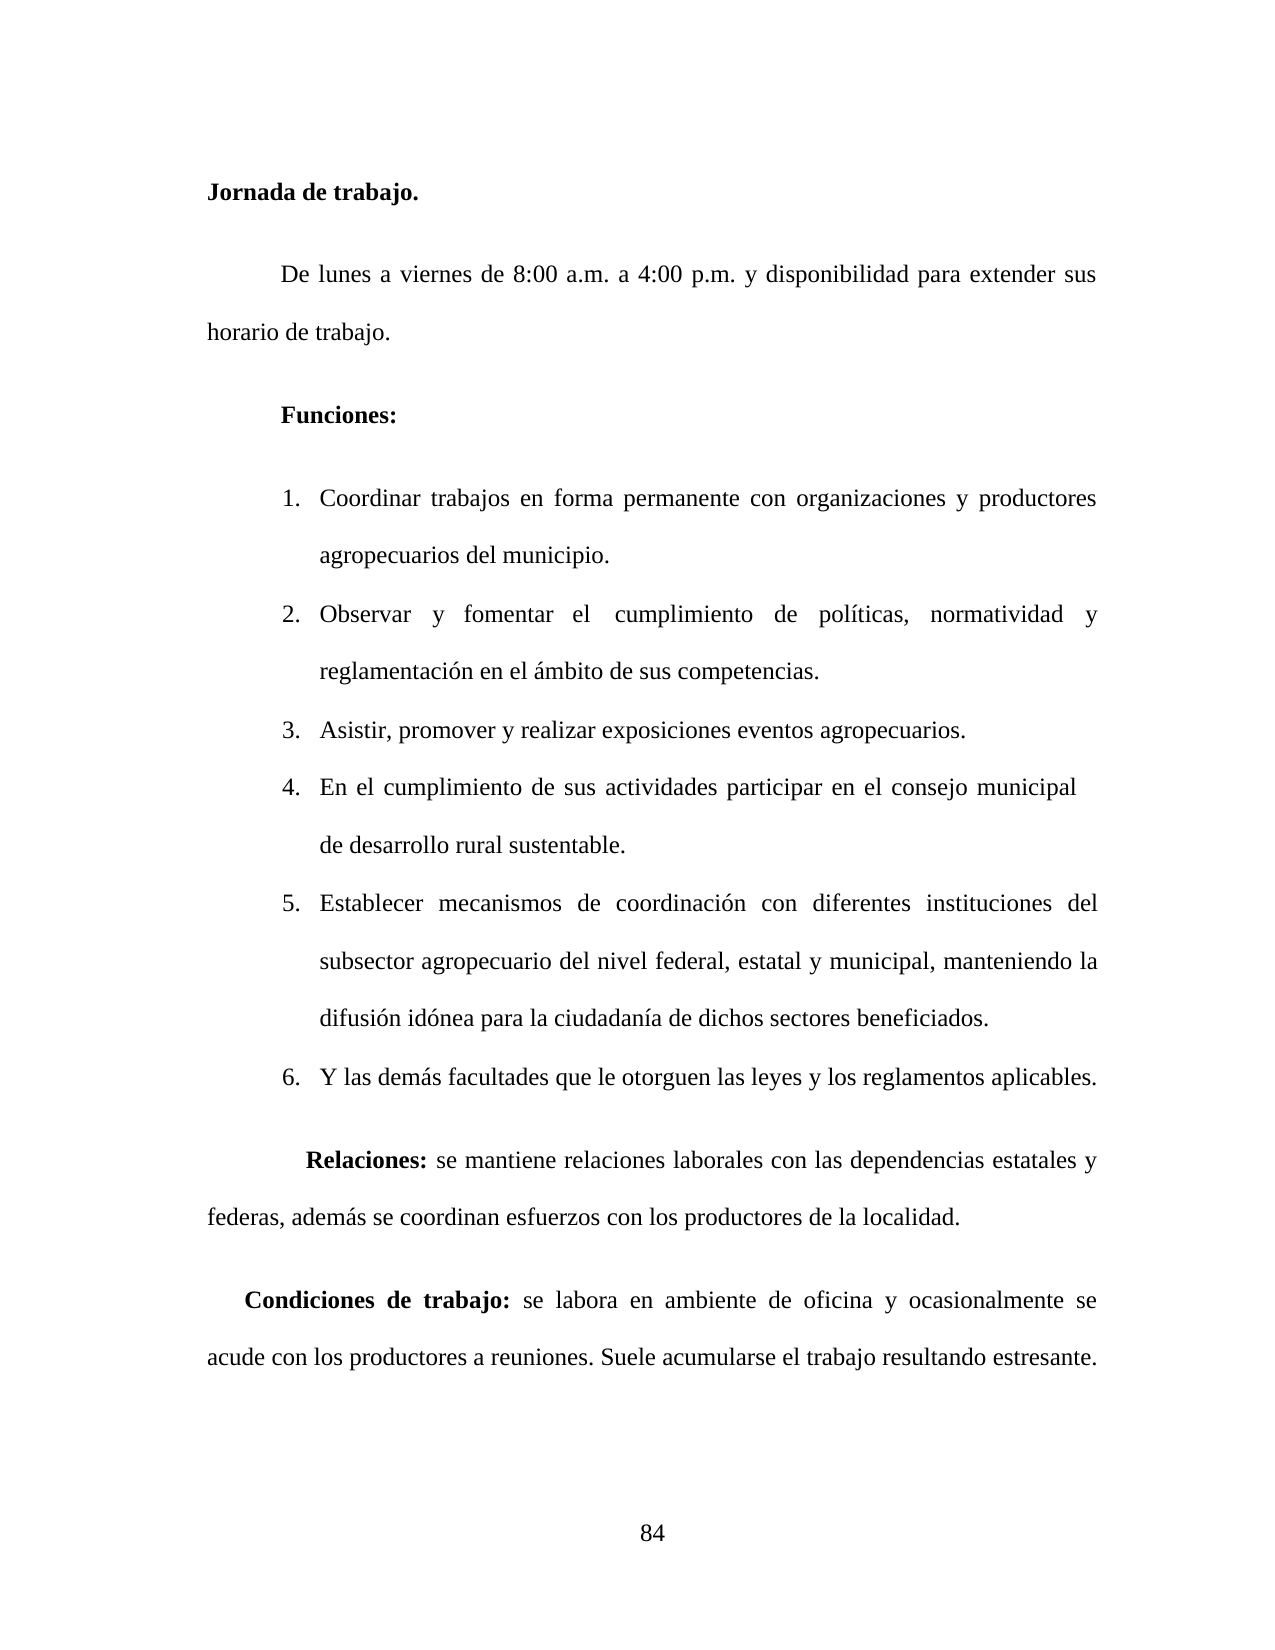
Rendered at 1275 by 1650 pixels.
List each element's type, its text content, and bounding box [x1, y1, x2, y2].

list Observar y fomentar el cumplimiento de políticas, normatividad y reglamentación en el ámbito de sus competencias. [282, 599, 1098, 685]
text De lunes a viernes de 8:00 a.m. a 4:00 p.m. y disponibilidad para extender sus horario de trabajo. [207, 259, 1098, 345]
list Coordinar trabajos en forma permanente con organizaciones y productores agropecuarios del municipio. [282, 483, 1098, 569]
text Funciones: [281, 401, 1098, 429]
list Asistir, promover y realizar exposiciones eventos agropecuarios. [282, 715, 1110, 743]
list En el cumplimiento de sus actividades participar en el consejo municipal de desarrollo rural sustentable. [282, 772, 1078, 858]
text Jornada de trabajo. [207, 177, 1098, 206]
text Relaciones: se mantiene relaciones laborales con las dependencias estatales y federas, además se coordinan esfuerzos con los productores de la localidad. [207, 1145, 1098, 1230]
text Condiciones de trabajo: se labora en ambiente de oficina y ocasionalmente se acude con los productores a reuniones. Suele acumularse el trabajo resultando estresante. [207, 1285, 1098, 1371]
list Establecer mecanismos de coordinación con diferentes instituciones del subsector agropecuario del nivel federal, estatal y municipal, manteniendo la difusión idónea para la ciudadanía de dichos sectores beneficiados. [282, 888, 1098, 1032]
list Y las demás facultades que le otorguen las leyes y los reglamentos aplicables. [282, 1062, 1110, 1091]
